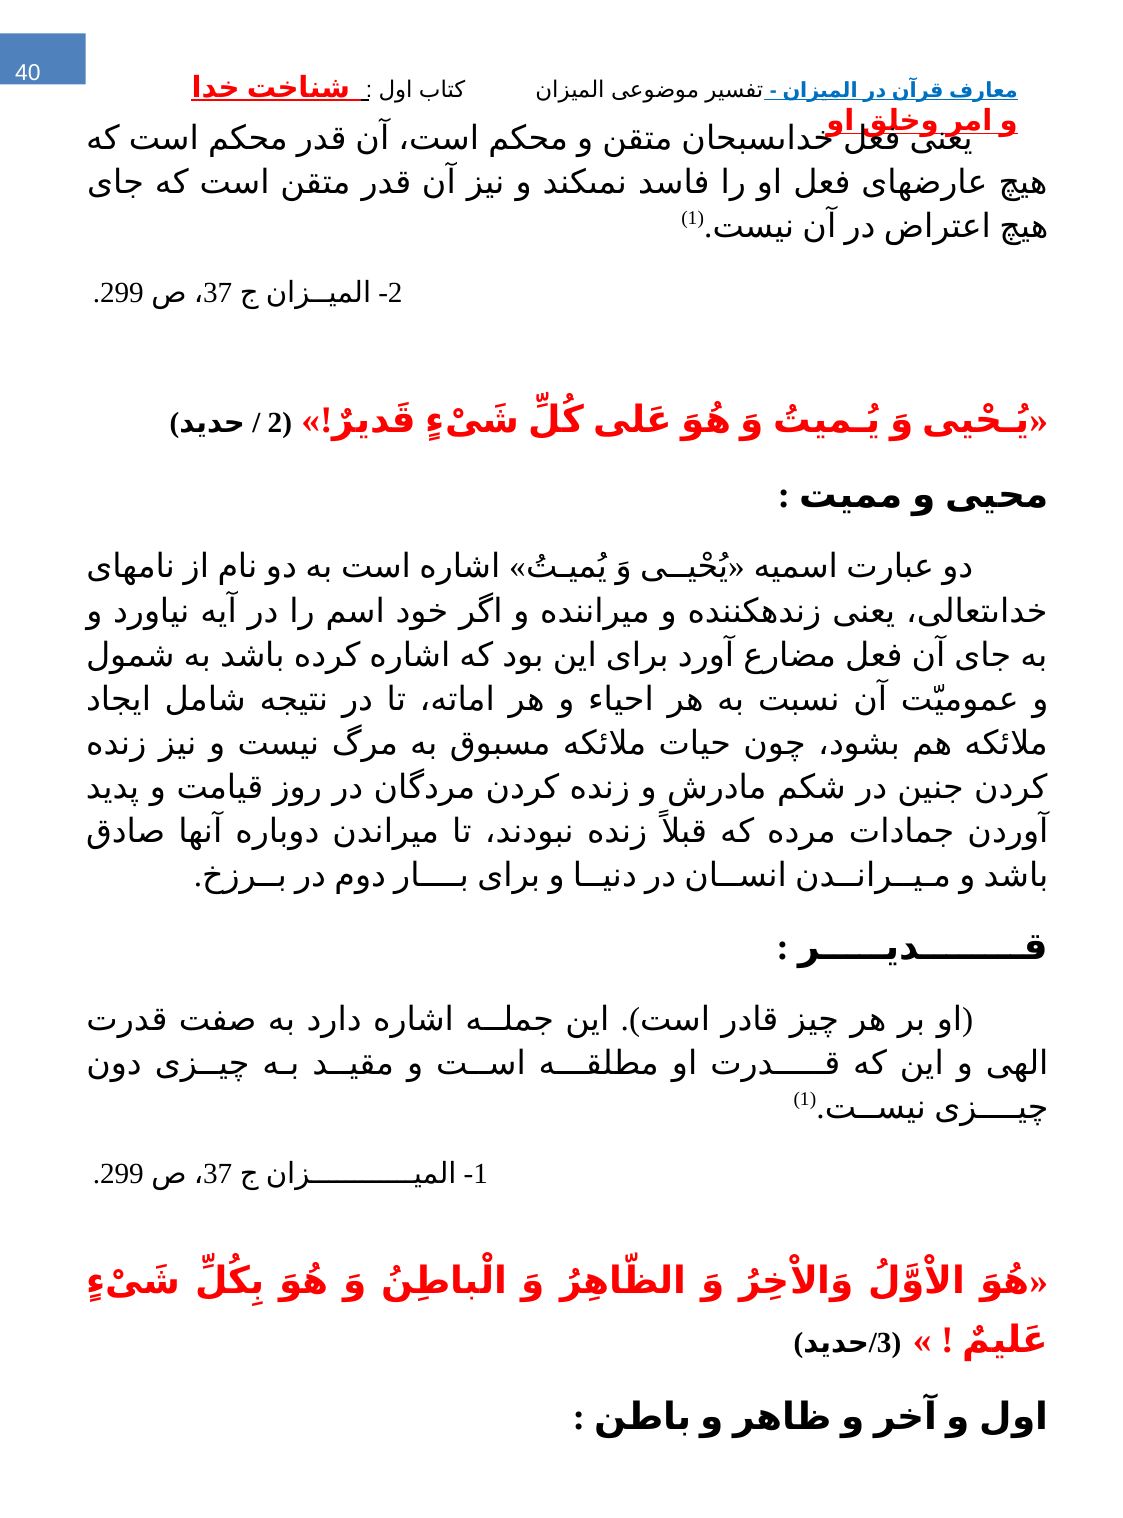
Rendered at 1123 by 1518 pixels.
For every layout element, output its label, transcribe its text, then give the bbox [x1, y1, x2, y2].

text دو عبارت اسميه «يُحْيــى وَ يُميـتُ» اشاره است به دو نام از نام‏هاى خداى‏تعالى، يعنى زنده‏كننده و ميراننده و اگر خود اسم را در آيه نياورد و به جاى آن فعل مضارع آورد براى اين بود كه اشاره كرده باشد به شمول و عموميّت آن نسبت به هر احياء و هر اماته، تا در نتيجه شامل ايجاد ملائكه هم بشود، چون حيات ملائكه مسبوق به مرگ نيست و نيز زنده كردن جنين در شكم مادرش و زنده كردن مردگان در روز قيامت و پديد آوردن جمادات مرده كه قبلاً زنده نبودند، تا ميراندن دوباره آن‏ها صادق باشد و مـيــرانــدن انســان در دنيــا و براى بــــار دوم در بــرزخ. [86, 547, 1048, 893]
text اول و آخر و ظاهر و باطن : [86, 1395, 1048, 1438]
text (او بر هر چيز قادر است). اين جملــه اشاره دارد به صفت قدرت الهى و اين كه قـــــدرت او مطلقـــه اســت و مقيــد بـه چيــزى دون چيــــزى نيســت.(1) [86, 999, 1048, 1125]
text «هُوَ الاْوَّلُ وَالاْخِرُ وَ الظّاهِرُ وَ الْباطِنُ وَ هُوَ بِكُلِّ شَىْ‏ءٍ عَليمٌ ! » (3/حديد) [86, 1258, 1048, 1362]
text 2- الميــزان ج 37، ص 299. [86, 275, 1048, 309]
text يعنى فعل خداى‏سبحان متقن و محكم است، آن قدر محكم است كه هيچ عارضه‏اى فعل او را فاسد نمى‏كند و نيز آن قدر متقن است كه جاى هيچ اعتراض در آن نيست.(1) [86, 118, 1048, 244]
text 1- الميــــــــــــزان ج 37، ص 299. [86, 1156, 1048, 1189]
text قــــــــديـــــر : [86, 924, 1048, 967]
text محيى و مميت : [86, 472, 1048, 515]
text «يُـحْيى وَ يُـميتُ وَ هُوَ عَلى كُلِّ شَىْ‏ءٍ قَديرٌ!» (2 / حديد) [86, 398, 1048, 441]
